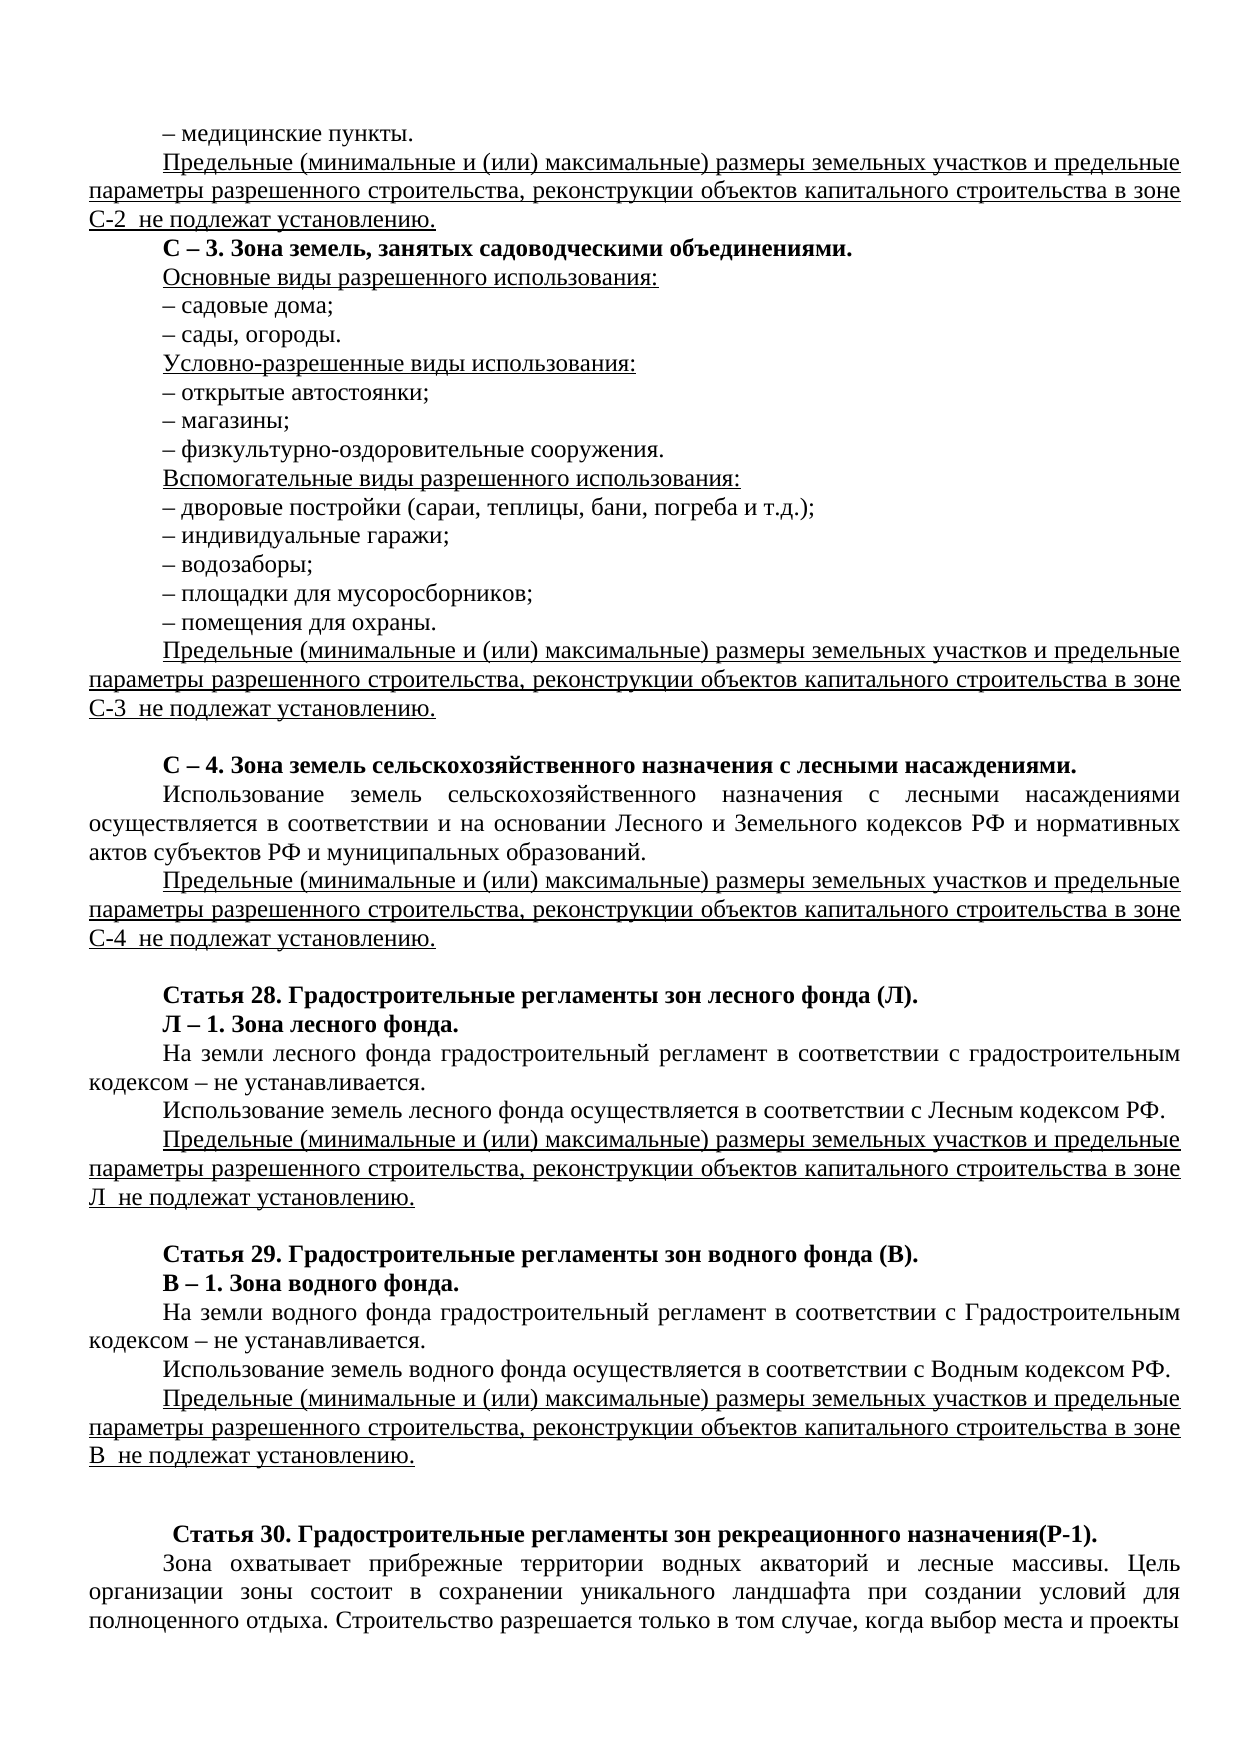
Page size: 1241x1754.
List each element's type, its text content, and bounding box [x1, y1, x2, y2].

subtitle Статья 30. Градостроительные регламенты зон рекреационного назначения(Р-1). [89, 1519, 1181, 1548]
text Предельные (минимальные и (или) максимальные) размеры земельных участков и предельные параметры разрешенного строительства, реконструкции объектов капитального строительства в зоне Л не подлежат установлению. [89, 1179, 1181, 1211]
text На земли лесного фонда градостроительный регламент в соответствии с градостроительным кодексом – не устанавливается. [89, 1038, 1181, 1096]
text – сады, огороды. [89, 319, 1181, 348]
text Основные виды разрешенного использования: [89, 262, 1181, 291]
text Использование земель водного фонда осуществляется в соответствии с Водным кодексом РФ. [89, 1354, 1181, 1383]
text Л – 1. Зона лесного фонда. [89, 1009, 1181, 1038]
text Использование земель лесного фонда осуществляется в соответствии с Лесным кодексом РФ. [89, 1096, 1181, 1124]
text – дворовые постройки (сараи, теплицы, бани, погреба и т.д.); [89, 492, 1181, 521]
text – физкультурно-оздоровительные сооружения. [89, 434, 1181, 463]
text Предельные (минимальные и (или) максимальные) размеры земельных участков и предельные параметры разрешенного строительства, реконструкции объектов капитального строительства в зоне В не подлежат установлению. [89, 1383, 1181, 1437]
text В – 1. Зона водного фонда. [89, 1268, 1181, 1297]
text Предельные (минимальные и (или) максимальные) размеры земельных участков и предельные параметры разрешенного строительства, реконструкции объектов капитального строительства в зоне С-2 не подлежат установлению. [89, 147, 1181, 201]
text Предельные (минимальные и (или) максимальные) размеры земельных участков и предельные параметры разрешенного строительства, реконструкции объектов капитального строительства в зоне С-3 не подлежат установлению. [89, 691, 1181, 722]
text Условно-разрешенные виды использования: [89, 348, 1181, 377]
text Предельные (минимальные и (или) максимальные) размеры земельных участков и предельные параметры разрешенного строительства, реконструкции объектов капитального строительства в зоне С-4 не подлежат установлению. [89, 921, 1181, 952]
text Предельные (минимальные и (или) максимальные) размеры земельных участков и предельные параметры разрешенного строительства, реконструкции объектов капитального строительства в зоне С-4 не подлежат установлению. [89, 866, 1181, 919]
text Статья 28. Градостроительные регламенты зон лесного фонда (Л). [89, 981, 1181, 1009]
text Вспомогательные виды разрешенного использования: [89, 463, 1181, 492]
text С – 4. Зона земель сельскохозяйственного назначения с лесными насаждениями. [89, 751, 1181, 779]
text Статья 29. Градостроительные регламенты зон водного фонда (В). [89, 1239, 1181, 1268]
text – помещения для охраны. [89, 607, 1181, 636]
text – индивидуальные гаражи; [89, 521, 1181, 549]
text – открытые автостоянки; [89, 377, 1181, 406]
text – водозаборы; [89, 549, 1181, 578]
text Предельные (минимальные и (или) максимальные) размеры земельных участков и предельные параметры разрешенного строительства, реконструкции объектов капитального строительства в зоне С-2 не подлежат установлению. [89, 202, 1181, 233]
text На земли водного фонда градостроительный регламент в соответствии с Градостроительным кодексом – не устанавливается. [89, 1297, 1181, 1354]
text – медицинские пункты. [89, 118, 1181, 147]
text С – 3. Зона земель, занятых садоводческими объединениями. [89, 233, 1181, 262]
text Использование земель сельскохозяйственного назначения с лесными насаждениями осуществляется в соответствии и на основании Лесного и Земельного кодексов РФ и нормативных актов субъектов РФ и муниципальных образований. [89, 779, 1181, 866]
text Предельные (минимальные и (или) максимальные) размеры земельных участков и предельные параметры разрешенного строительства, реконструкции объектов капитального строительства в зоне Л не подлежат установлению. [89, 1124, 1181, 1178]
text Предельные (минимальные и (или) максимальные) размеры земельных участков и предельные параметры разрешенного строительства, реконструкции объектов капитального строительства в зоне С-3 не подлежат установлению. [89, 636, 1181, 689]
text Предельные (минимальные и (или) максимальные) размеры земельных участков и предельные параметры разрешенного строительства, реконструкции объектов капитального строительства в зоне В не подлежат установлению. [89, 1438, 1181, 1469]
text – садовые дома; [89, 291, 1181, 319]
text – магазины; [89, 406, 1181, 434]
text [89, 1548, 1181, 1634]
text – площадки для мусоросборников; [89, 578, 1181, 607]
